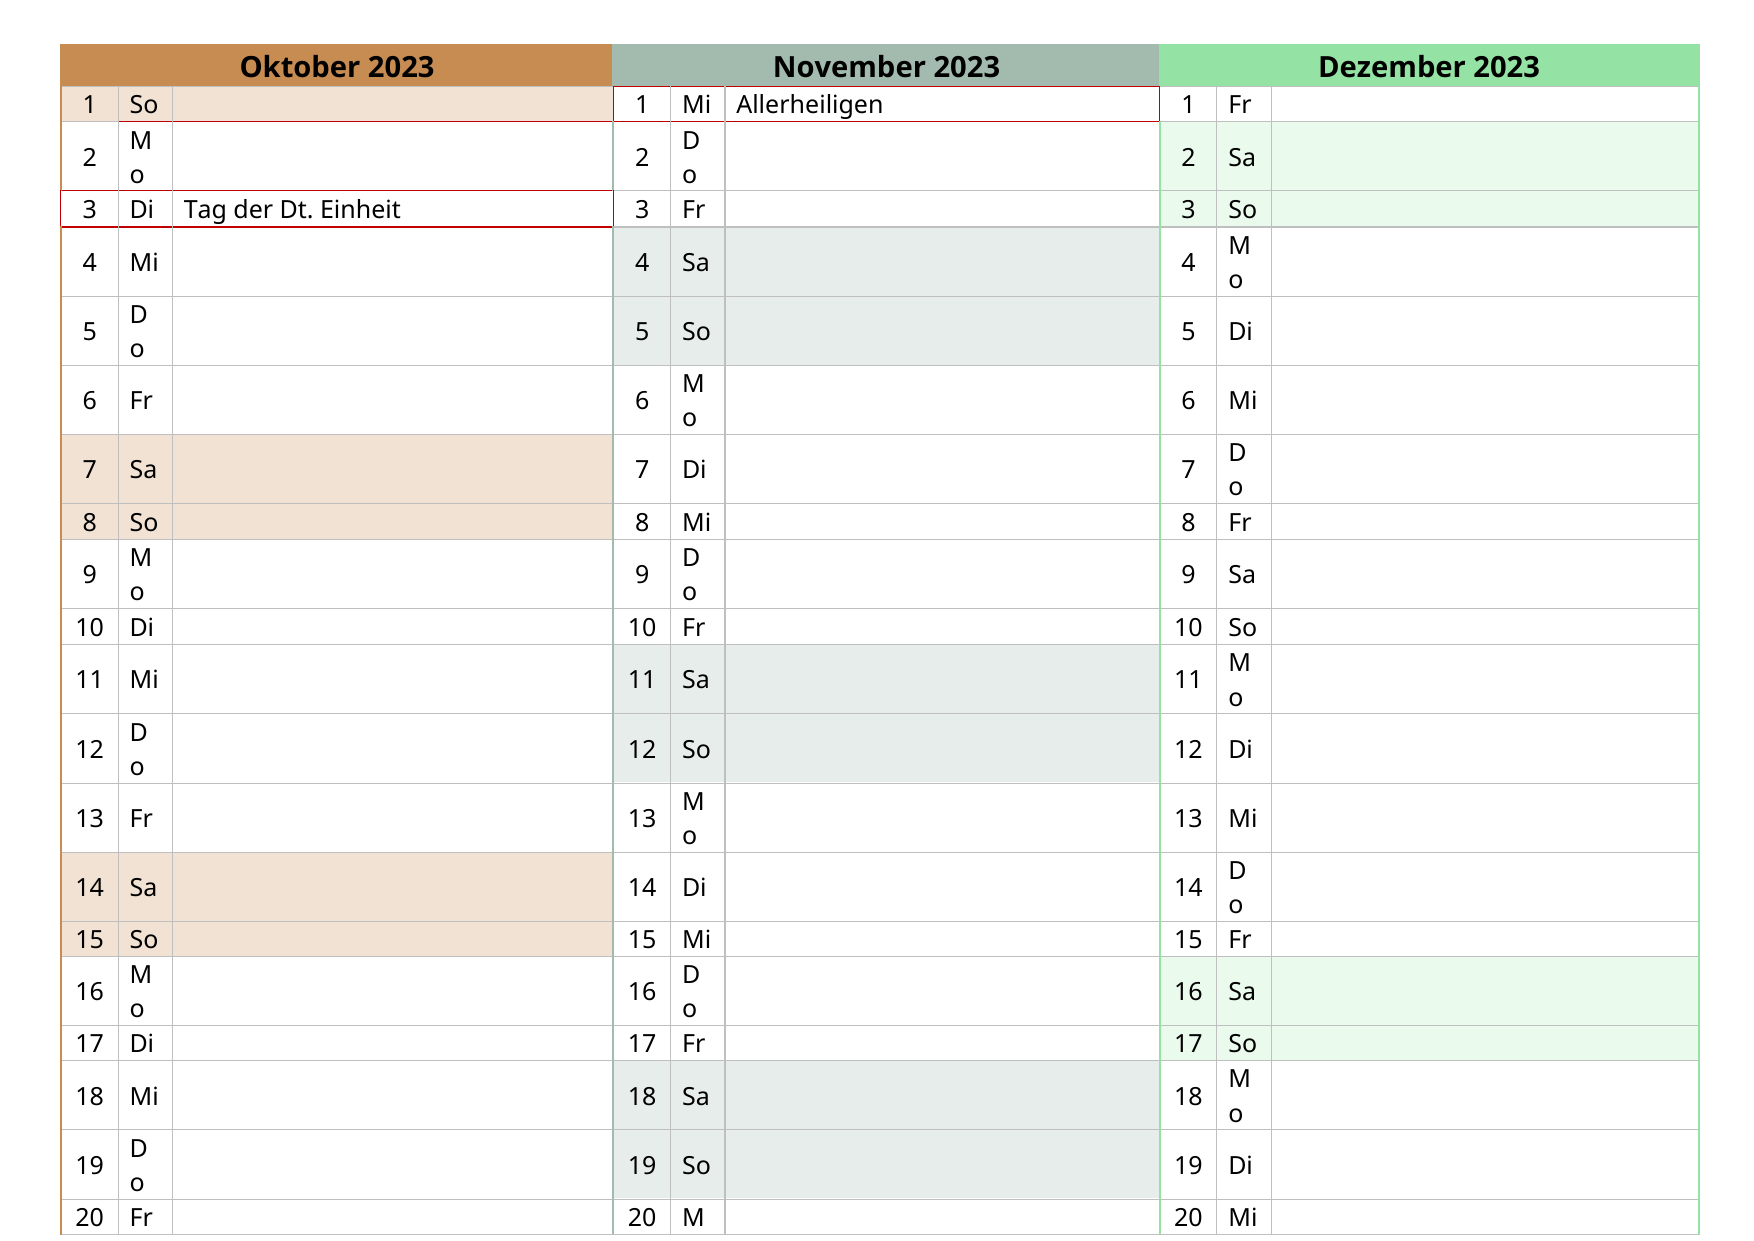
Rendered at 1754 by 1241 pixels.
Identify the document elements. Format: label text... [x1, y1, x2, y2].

table_cell [1272, 1200, 1698, 1233]
table_cell Di [119, 191, 172, 226]
table_cell 20 [62, 1200, 118, 1233]
table_cell [173, 297, 612, 365]
table_cell 12 [1161, 714, 1216, 782]
table_cell Fr [119, 366, 172, 434]
table_cell Fr [671, 1026, 724, 1060]
table_cell Mo [671, 1200, 724, 1233]
table_cell [173, 1061, 612, 1129]
table_cell [726, 228, 1159, 296]
table_cell [173, 366, 612, 434]
table_cell 7 [614, 435, 670, 503]
table_cell 9 [614, 540, 670, 608]
table_cell Mo [1217, 228, 1271, 296]
table_cell Sa [1217, 540, 1271, 608]
table_cell 3 [1161, 191, 1216, 226]
table_cell Di [119, 609, 172, 644]
table_cell So [671, 297, 724, 365]
table_cell [173, 784, 612, 852]
table_cell [173, 714, 612, 782]
table_cell [173, 1026, 612, 1060]
table_cell Fr [119, 784, 172, 852]
table_cell [1272, 435, 1698, 503]
table_cell [1272, 122, 1698, 190]
table_cell 6 [1161, 366, 1216, 434]
table_cell 13 [614, 784, 670, 852]
table_cell Sa [1217, 957, 1271, 1025]
table_cell [1272, 191, 1698, 226]
table_cell Sa [1217, 122, 1271, 190]
table_cell [173, 540, 612, 608]
table_cell 8 [1161, 504, 1216, 539]
table_cell 10 [62, 609, 118, 644]
table_cell Do [1217, 435, 1271, 503]
table_cell [1272, 297, 1698, 365]
table_cell 1 [614, 87, 670, 121]
table_cell [726, 1200, 1159, 1233]
table_cell Sa [671, 1061, 724, 1129]
table_cell 18 [614, 1061, 670, 1129]
table_cell [173, 1130, 612, 1198]
table_cell [173, 853, 612, 921]
table_cell 9 [1161, 540, 1216, 608]
table_cell 18 [62, 1061, 118, 1129]
table_cell [726, 922, 1159, 956]
table_cell 10 [1161, 609, 1216, 644]
table_cell 2 [1161, 122, 1216, 190]
table_cell Di [671, 853, 724, 921]
table_cell [726, 122, 1159, 190]
table_cell 6 [62, 366, 118, 434]
table_cell Di [1217, 714, 1271, 782]
table_cell 13 [62, 784, 118, 852]
table_cell 3 [614, 191, 670, 226]
table_cell 12 [614, 714, 670, 782]
table_cell [726, 957, 1159, 1025]
table_cell [173, 957, 612, 1025]
table_cell Mi [119, 645, 172, 713]
table_cell So [1217, 1026, 1271, 1060]
table_cell 17 [62, 1026, 118, 1060]
table_cell Fr [671, 609, 724, 644]
table_cell [1272, 87, 1698, 121]
table_cell 2 [62, 122, 118, 190]
table_cell Allerheiligen [726, 87, 1159, 121]
table_cell So [671, 714, 724, 782]
table_cell [173, 435, 612, 503]
table_cell 11 [1161, 645, 1216, 713]
table_cell Mi [1217, 366, 1271, 434]
table_cell [1272, 645, 1698, 713]
table_cell So [119, 922, 172, 956]
table_cell 19 [62, 1130, 118, 1198]
table_cell 15 [62, 922, 118, 956]
table_cell Mi [119, 1061, 172, 1129]
table_cell [1272, 540, 1698, 608]
table_cell [726, 1061, 1159, 1129]
table_cell [726, 645, 1159, 713]
table_cell Mi [1217, 784, 1271, 852]
table_cell 11 [614, 645, 670, 713]
table_cell [173, 609, 612, 644]
table_cell [726, 504, 1159, 539]
table_cell 12 [62, 714, 118, 782]
table_cell [1272, 228, 1698, 296]
table_cell So [119, 87, 172, 121]
table_cell 4 [62, 228, 118, 296]
table_cell [1272, 504, 1698, 539]
table_cell So [671, 1130, 724, 1198]
table_cell Mo [671, 366, 724, 434]
table_cell Mi [671, 504, 724, 539]
table_cell 11 [62, 645, 118, 713]
table_cell [173, 645, 612, 713]
table_cell Mi [119, 228, 172, 296]
table_cell [173, 922, 612, 956]
table_cell Sa [119, 435, 172, 503]
table_cell Do [119, 297, 172, 365]
table_cell 18 [1161, 1061, 1216, 1129]
table_cell 3 [61, 191, 118, 226]
table_cell [1272, 784, 1698, 852]
table_cell Mo [119, 540, 172, 608]
table_cell 15 [614, 922, 670, 956]
table_cell [1272, 1026, 1698, 1060]
table_cell Sa [671, 645, 724, 713]
table_cell Do [671, 540, 724, 608]
table_cell [726, 784, 1159, 852]
table_cell 13 [1161, 784, 1216, 852]
table_cell [173, 504, 612, 539]
table_cell Mi [1217, 1200, 1271, 1233]
table_cell Do [119, 714, 172, 782]
table_cell 14 [1161, 853, 1216, 921]
table_cell 1 [1160, 87, 1216, 121]
table_cell Sa [671, 228, 724, 296]
table_cell [1272, 1061, 1698, 1129]
table_cell Mi [671, 922, 724, 956]
table_cell [726, 853, 1159, 921]
table_cell 19 [1161, 1130, 1216, 1198]
table_cell [1272, 366, 1698, 434]
table_cell Di [119, 1026, 172, 1060]
table_cell 4 [1161, 228, 1216, 296]
table_header November 2023 [614, 46, 1159, 86]
table_cell [726, 1130, 1159, 1198]
table_cell 16 [62, 957, 118, 1025]
table_cell Do [671, 122, 724, 190]
table_cell 8 [614, 504, 670, 539]
table_cell Fr [1217, 87, 1271, 121]
table_cell [726, 191, 1159, 226]
table_cell 2 [614, 122, 670, 190]
table_cell 7 [62, 435, 118, 503]
table_cell [1272, 922, 1698, 956]
table_cell 4 [614, 228, 670, 296]
table_cell Mo [119, 957, 172, 1025]
table_cell [726, 1026, 1159, 1060]
table_cell Do [1217, 853, 1271, 921]
table_cell [173, 122, 612, 190]
table_cell Fr [1217, 922, 1271, 956]
table_cell 20 [614, 1200, 670, 1233]
table_cell 16 [1161, 957, 1216, 1025]
table_cell Fr [119, 1200, 172, 1233]
table_cell [726, 540, 1159, 608]
table_cell So [1217, 191, 1271, 226]
table_cell 14 [614, 853, 670, 921]
table_cell Di [1217, 1130, 1271, 1198]
table_cell 16 [614, 957, 670, 1025]
table_cell Sa [119, 853, 172, 921]
table_cell [173, 87, 613, 121]
table_cell [173, 1200, 612, 1233]
table_cell So [1217, 609, 1271, 644]
table_cell [726, 714, 1159, 782]
table_cell Mo [119, 122, 172, 190]
table_cell [726, 297, 1159, 365]
table_cell [1272, 714, 1698, 782]
table_cell 17 [1161, 1026, 1216, 1060]
table_cell Di [671, 435, 724, 503]
table_cell Do [119, 1130, 172, 1198]
table_cell 15 [1161, 922, 1216, 956]
table_cell [1272, 609, 1698, 644]
table_cell Mi [671, 87, 724, 121]
table_cell Tag der Dt. Einheit [173, 191, 613, 226]
table_cell [726, 609, 1159, 644]
table_cell 9 [62, 540, 118, 608]
table_cell So [119, 504, 172, 539]
table_cell Fr [671, 191, 724, 226]
table_cell Mo [671, 784, 724, 852]
table_cell Di [1217, 297, 1271, 365]
table_cell Fr [1217, 504, 1271, 539]
table_cell Mo [1217, 1061, 1271, 1129]
table_cell 7 [1161, 435, 1216, 503]
table_cell 8 [62, 504, 118, 539]
table_cell [726, 366, 1159, 434]
table_cell [173, 228, 612, 296]
table_cell [1272, 957, 1698, 1025]
table_cell 10 [614, 609, 670, 644]
table_cell 20 [1161, 1200, 1216, 1233]
table_header Dezember 2023 [1161, 46, 1698, 86]
table_cell 5 [1161, 297, 1216, 365]
table_header Oktober 2023 [62, 46, 612, 86]
table_cell 6 [614, 366, 670, 434]
table_cell 5 [62, 297, 118, 365]
table_cell [1272, 853, 1698, 921]
table_cell Do [671, 957, 724, 1025]
table_cell Mo [1217, 645, 1271, 713]
table_cell [726, 435, 1159, 503]
table_cell 14 [62, 853, 118, 921]
table_cell 19 [614, 1130, 670, 1198]
table_cell 5 [614, 297, 670, 365]
table_cell 17 [614, 1026, 670, 1060]
table_cell 1 [62, 87, 118, 121]
table_cell [1272, 1130, 1698, 1198]
